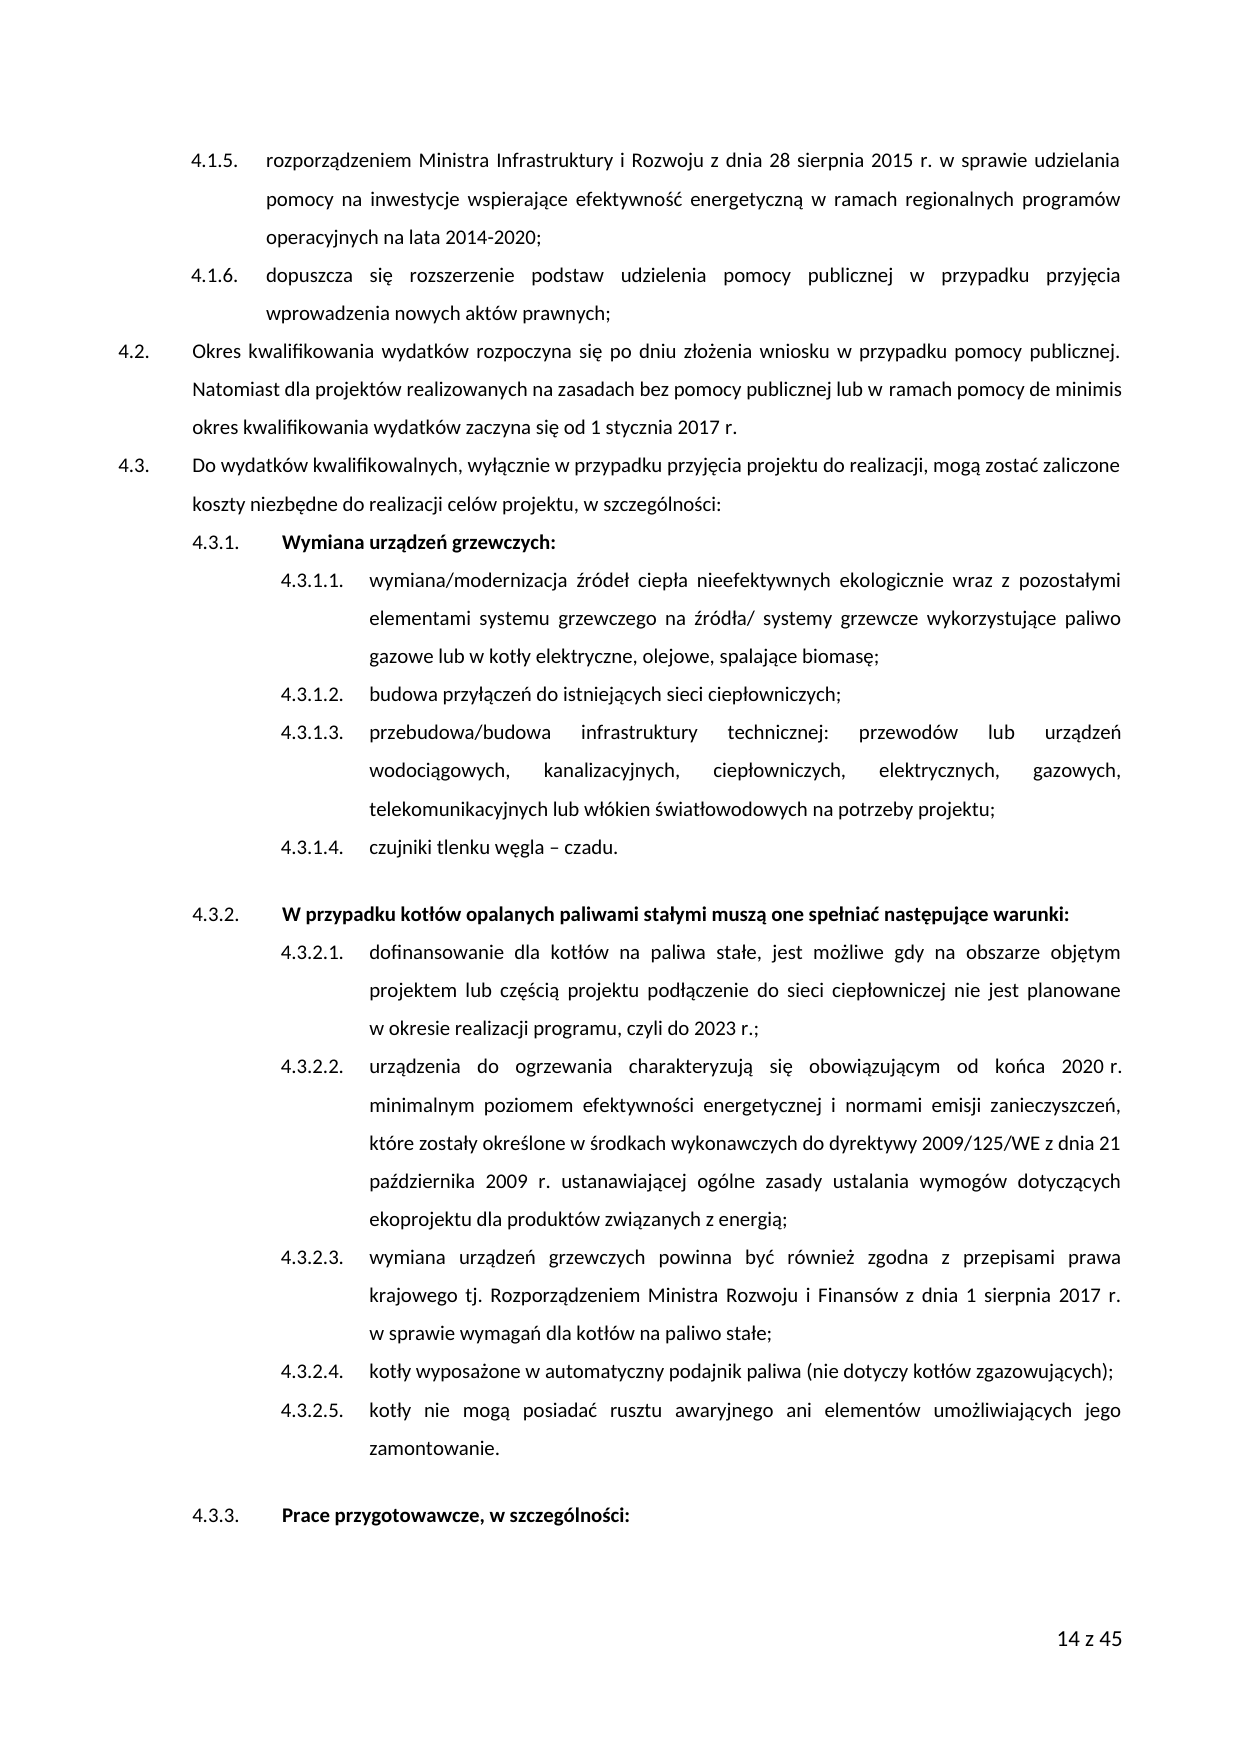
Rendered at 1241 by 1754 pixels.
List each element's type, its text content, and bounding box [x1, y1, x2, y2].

list przebudowa/budowa infrastruktury technicznej: przewodów lub urządzeń wodociągowych, kanalizacyjnych, ciepłowniczych, elektrycznych, gazowych, telekomunikacyjnych lub włókien światłowodowych na potrzeby projektu; [281, 719, 1122, 821]
list dofinansowanie dla kotłów na paliwa stałe, jest możliwe gdy na obszarze objętym projektem lub częścią projektu podłączenie do sieci ciepłowniczej nie jest planowane w okresie realizacji programu, czyli do 2023 r.; [281, 939, 1122, 1041]
list Wymiana urządzeń grzewczych: [192, 529, 1122, 554]
list urządzenia do ogrzewania charakteryzują się obowiązującym od końca 2020 r. minimalnym poziomem efektywności energetycznej i normami emisji zanieczyszczeń, które zostały określone w środkach wykonawczych do dyrektywy 2009/125/WE z dnia 21 października 2009 r. ustanawiającej ogólne zasady ustalania wymogów dotyczących ekoprojektu dla produktów związanych z energią; [281, 1054, 1122, 1232]
list Okres kwalifikowania wydatków rozpoczyna się po dniu złożenia wniosku w przypadku pomocy publicznej. Natomiast dla projektów realizowanych na zasadach bez pomocy publicznej lub w ramach pomocy de minimis okres kwalifikowania wydatków zaczyna się od 1 stycznia 2017 r. [118, 338, 1122, 440]
list budowa przyłączeń do istniejących sieci ciepłowniczych; [281, 681, 1122, 707]
list kotły nie mogą posiadać rusztu awaryjnego ani elementów umożliwiających jego zamontowanie. [281, 1397, 1122, 1460]
list czujniki tlenku węgla – czadu. [281, 834, 1122, 859]
list rozporządzeniem Ministra Infrastruktury i Rozwoju z dnia 28 sierpnia 2015 r. w sprawie udzielania pomocy na inwestycje wspierające efektywność energetyczną w ramach regionalnych programów operacyjnych na lata 2014-2020; [191, 148, 1122, 249]
list W przypadku kotłów opalanych paliwami stałymi muszą one spełniać następujące warunki: [192, 901, 1122, 927]
list Do wydatków kwalifikowalnych, wyłącznie w przypadku przyjęcia projektu do realizacji, mogą zostać zaliczone koszty niezbędne do realizacji celów projektu, w szczególności: [118, 453, 1122, 516]
list wymiana urządzeń grzewczych powinna być również zgodna z przepisami prawa krajowego tj. Rozporządzeniem Ministra Rozwoju i Finansów z dnia 1 sierpnia 2017 r. w sprawie wymagań dla kotłów na paliwo stałe; [281, 1244, 1122, 1346]
list kotły wyposażone w automatyczny podajnik paliwa (nie dotyczy kotłów zgazowujących); [281, 1359, 1122, 1384]
list Prace przygotowawcze, w szczególności: [192, 1502, 1122, 1528]
list wymiana/modernizacja źródeł ciepła nieefektywnych ekologicznie wraz z pozostałymi elementami systemu grzewczego na źródła/ systemy grzewcze wykorzystujące paliwo gazowe lub w kotły elektryczne, olejowe, spalające biomasę; [281, 567, 1122, 669]
list dopuszcza się rozszerzenie podstaw udzielenia pomocy publicznej w przypadku przyjęcia wprowadzenia nowych aktów prawnych; [191, 262, 1122, 326]
